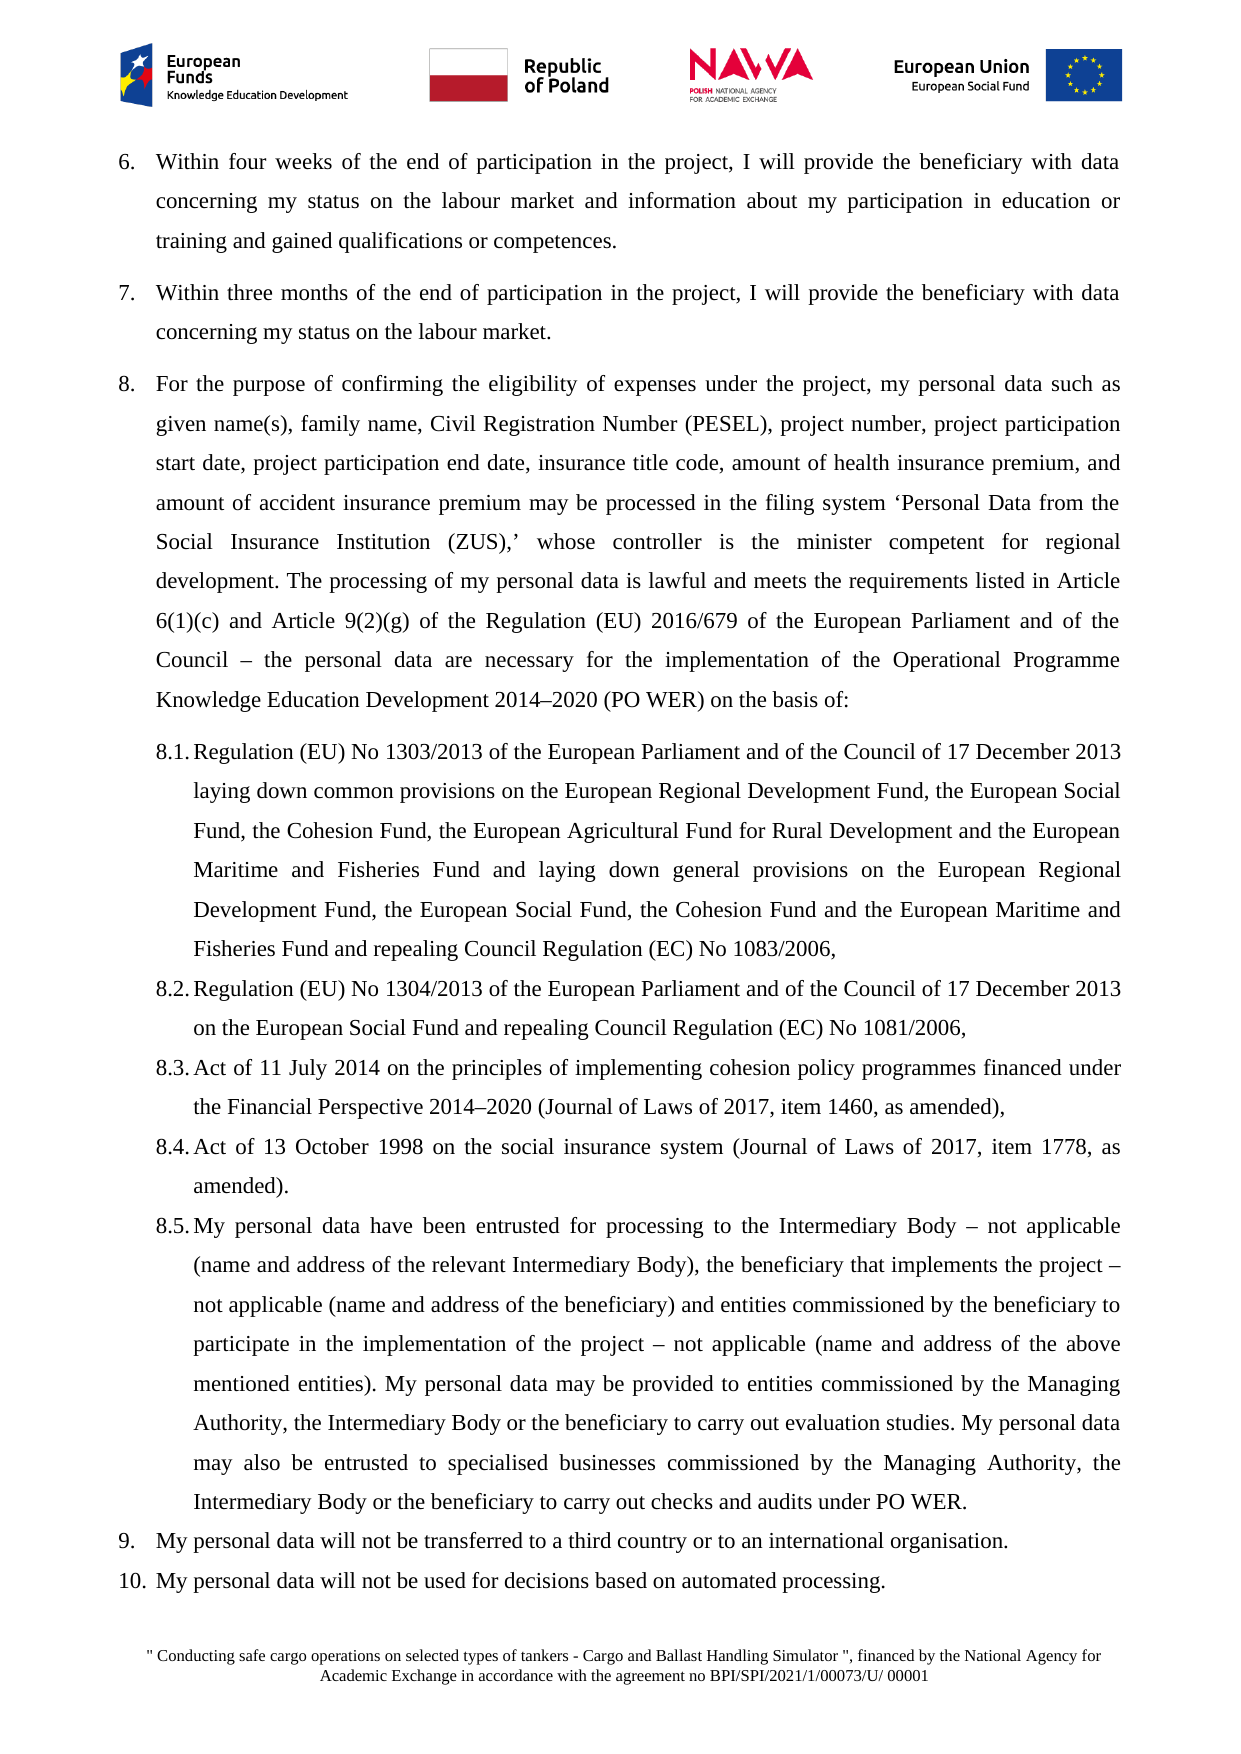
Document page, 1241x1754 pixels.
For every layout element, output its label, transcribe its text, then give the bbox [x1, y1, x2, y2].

list Regulation (EU) No 1303/2013 of the European Parliament and of the Council of 17 December 2013 laying down common provisions on the European Regional Development Fund, the European Social Fund, the Cohesion Fund, the European Agricultural Fund for Rural Development and the European Maritime and Fisheries Fund and laying down general provisions on the European Regional Development Fund, the European Social Fund, the Cohesion Fund and the European Maritime and Fisheries Fund and repealing Council Regulation (EC) No 1083/2006, [156, 738, 1122, 962]
list For the purpose of confirming the eligibility of expenses under the project, my personal data such as given name(s), family name, Civil Registration Number (PESEL), project number, project participation start date, project participation end date, insurance title code, amount of health insurance premium, and amount of accident insurance premium may be processed in the filing system ‘Personal Data from the Social Insurance Institution (ZUS),’ whose controller is the minister competent for regional development. The processing of my personal data is lawful and meets the requirements listed in Article 6(1)(c) and Article 9(2)(g) of the Regulation (EU) 2016/679 of the European Parliament and of the Council – the personal data are necessary for the implementation of the Operational Programme Knowledge Education Development 2014–2020 (PO WER) on the basis of: [118, 370, 1122, 712]
list Within four weeks of the end of participation in the project, I will provide the beneficiary with data concerning my status on the labour market and information about my participation in education or training and gained qualifications or competences. [118, 148, 1122, 253]
list Act of 11 July 2014 on the principles of implementing cohesion policy programmes financed under the Financial Perspective 2014–2020 (Journal of Laws of 2017, item 1460, as amended), [156, 1054, 1122, 1119]
picture [118, 41, 1123, 107]
list My personal data will not be transferred to a third country or to an international organisation. [118, 1527, 1122, 1554]
list Act of 13 October 1998 on the social insurance system (Journal of Laws of 2017, item 1778, as amended). [156, 1133, 1122, 1198]
list Within three months of the end of participation in the project, I will provide the beneficiary with data concerning my status on the labour market. [118, 279, 1122, 344]
list Regulation (EU) No 1304/2013 of the European Parliament and of the Council of 17 December 2013 on the European Social Fund and repealing Council Regulation (EC) No 1081/2006, [156, 975, 1122, 1041]
list My personal data will not be used for decisions based on automated processing. [118, 1567, 1122, 1593]
list My personal data have been entrusted for processing to the Intermediary Body – not applicable (name and address of the relevant Intermediary Body), the beneficiary that implements the project – not applicable (name and address of the beneficiary) and entities commissioned by the beneficiary to participate in the implementation of the project – not applicable (name and address of the above mentioned entities). My personal data may be provided to entities commissioned by the Managing Authority, the Intermediary Body or the beneficiary to carry out evaluation studies. My personal data may also be entrusted to specialised businesses commissioned by the Managing Authority, the Intermediary Body or the beneficiary to carry out checks and audits under PO WER. [156, 1212, 1122, 1514]
